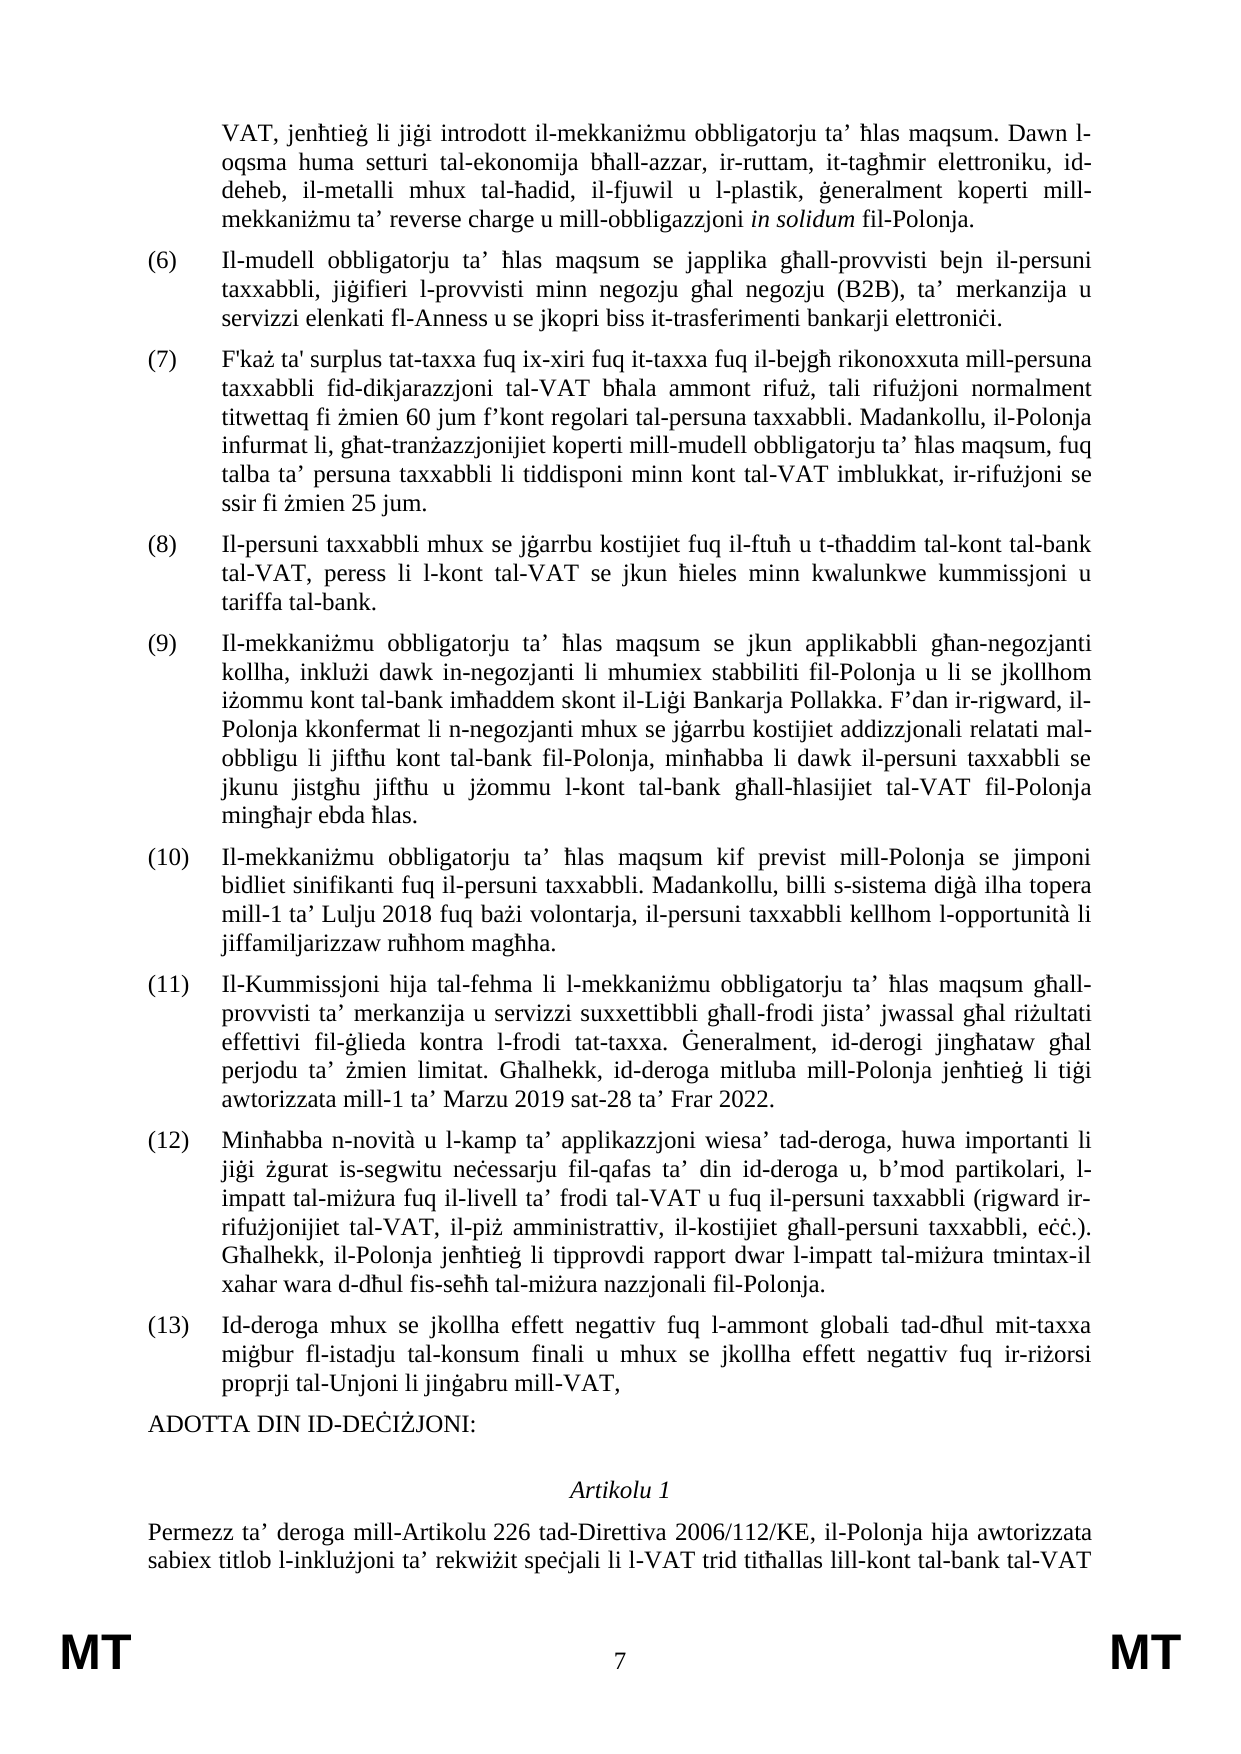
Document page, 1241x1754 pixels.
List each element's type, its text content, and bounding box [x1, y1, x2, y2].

text (10) Il-mekkaniżmu obbligatorju ta’ ħlas maqsum kif previst mill-Polonja se jimponi bidliet sinifikanti fuq il-persuni taxxabbli. Madankollu, billi s-sistema diġà ilha topera mill-1 ta’ Lulju 2018 fuq bażi volontarja, il-persuni taxxabbli kellhom l-opportunità li jiffamiljarizzaw ruħhom magħha. [148, 842, 1093, 957]
text (12) Minħabba n-novità u l-kamp ta’ applikazzjoni wiesa’ tad-deroga, huwa importanti li jiġi żgurat is-segwitu neċessarju fil-qafas ta’ din id-deroga u, b’mod partikolari, l-impatt tal-miżura fuq il-livell ta’ frodi tal-VAT u fuq il-persuni taxxabbli (rigward ir-rifużjonijiet tal-VAT, il-piż amministrattiv, il-kostijiet għall-persuni taxxabbli, eċċ.). Għalhekk, il-Polonja jenħtieġ li tipprovdi rapport dwar l-impatt tal-miżura tmintax-il xahar wara d-dħul fis-seħħ tal-miżura nazzjonali fil-Polonja. [148, 1126, 1093, 1298]
text (9) Il-mekkaniżmu obbligatorju ta’ ħlas maqsum se jkun applikabbli għan-negozjanti kollha, inklużi dawk in-negozjanti li mhumiex stabbiliti fil-Polonja u li se jkollhom iżommu kont tal-bank imħaddem skont il-Liġi Bankarja Pollakka. F’dan ir-rigward, il-Polonja kkonfermat li n-negozjanti mhux se jġarrbu kostijiet addizzjonali relatati mal-obbligu li jiftħu kont tal-bank fil-Polonja, minħabba li dawk il-persuni taxxabbli se jkunu jistgħu jiftħu u jżommu l-kont tal-bank għall-ħlasijiet tal-VAT fil-Polonja mingħajr ebda ħlas. [148, 628, 1093, 829]
text (8) Il-persuni taxxabbli mhux se jġarrbu kostijiet fuq il-ftuħ u t-tħaddim tal-kont tal-bank tal-VAT, peress li l-kont tal-VAT se jkun ħieles minn kwalunkwe kummissjoni u tariffa tal-bank. [148, 529, 1093, 616]
text (11) Il-Kummissjoni hija tal-fehma li l-mekkaniżmu obbligatorju ta’ ħlas maqsum għall-provvisti ta’ merkanzija u servizzi suxxettibbli għall-frodi jista’ jwassal għal riżultati effettivi fil-ġlieda kontra l-frodi tat-taxxa. Ġeneralment, id-derogi jingħataw għal perjodu ta’ żmien limitat. Għalhekk, id-deroga mitluba mill-Polonja jenħtieġ li tiġi awtorizzata mill-1 ta’ Marzu 2019 sat-28 ta’ Frar 2022. [148, 969, 1093, 1113]
text ADOTTA DIN ID-DEĊIŻJONI: [148, 1409, 1093, 1438]
text (13) Id-deroga mhux se jkollha effett negattiv fuq l-ammont globali tad-dħul mit-taxxa miġbur fl-istadju tal-konsum finali u mhux se jkollha effett negattiv fuq ir-riżorsi proprji tal-Unjoni li jinġabru mill-VAT, [148, 1311, 1093, 1397]
text (7) F'każ ta' surplus tat-taxxa fuq ix-xiri fuq it-taxxa fuq il-bejgħ rikonoxxuta mill-persuna taxxabbli fid-dikjarazzjoni tal-VAT bħala ammont rifuż, tali rifużjoni normalment titwettaq fi żmien 60 jum f’kont regolari tal-persuna taxxabbli. Madankollu, il-Polonja infurmat li, għat-tranżazzjonijiet koperti mill-mudell obbligatorju ta’ ħlas maqsum, fuq talba ta’ persuna taxxabbli li tiddisponi minn kont tal-VAT imblukkat, ir-rifużjoni se ssir fi żmien 25 jum. [148, 344, 1093, 517]
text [148, 1517, 1093, 1574]
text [148, 118, 1093, 233]
text (6) Il-mudell obbligatorju ta’ ħlas maqsum se japplika għall-provvisti bejn il-persuni taxxabbli, jiġifieri l-provvisti minn negozju għal negozju (B2B), ta’ merkanzija u servizzi elenkati fl-Anness u se jkopri biss it-trasferimenti bankarji elettroniċi. [148, 246, 1093, 332]
text Artikolu 1 [148, 1476, 1093, 1504]
